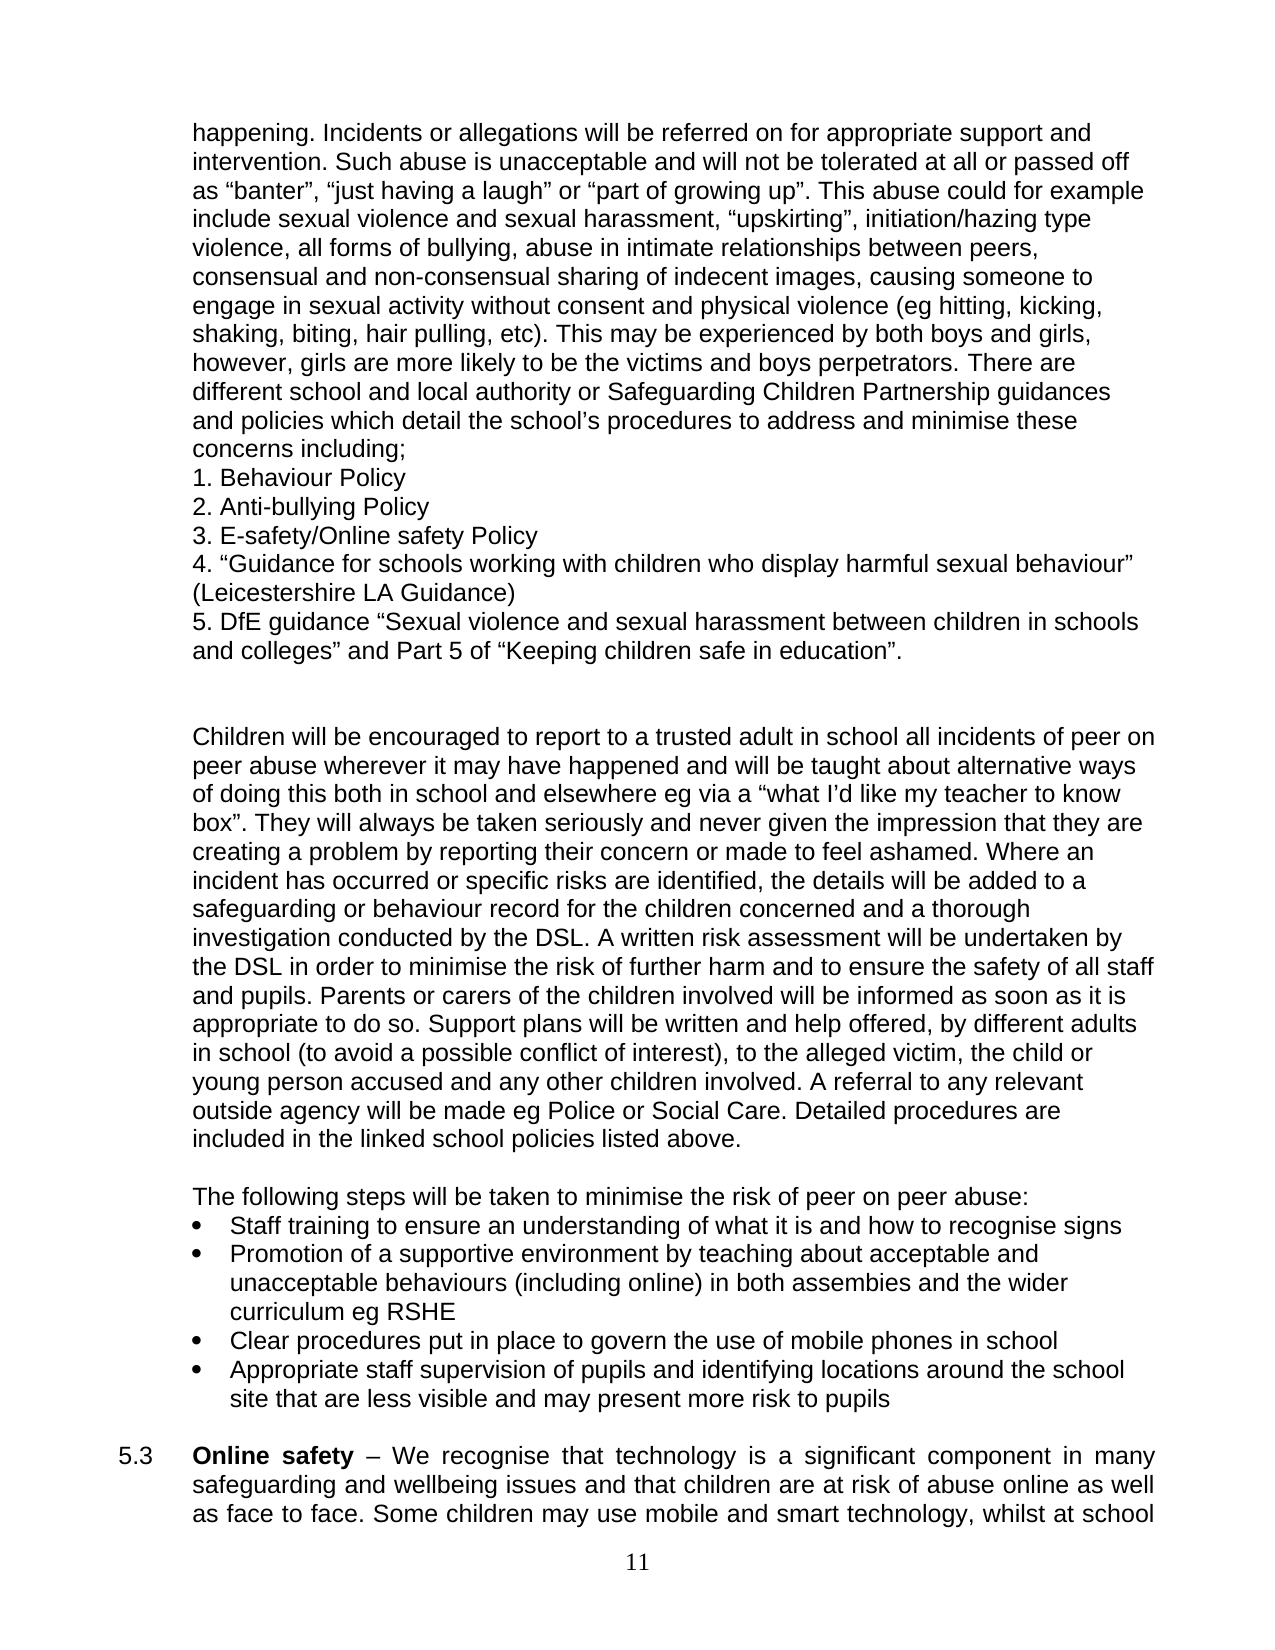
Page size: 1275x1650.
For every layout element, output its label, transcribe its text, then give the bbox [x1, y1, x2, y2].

list Clear procedures put in place to govern the use of mobile phones in school [192, 1326, 1157, 1355]
text 1. Behaviour Policy [192, 463, 1157, 492]
text 4. “Guidance for schools working with children who display harmful sexual behaviour” (Leicestershire LA Guidance) [192, 549, 1157, 607]
text Children will be encouraged to report to a trusted adult in school all incidents of peer on peer abuse wherever it may have happened and will be taught about alternative ways of doing this both in school and elsewhere eg via a “what I’d like my teacher to know box”. They will always be taken seriously and never given the impression that they are creating a problem by reporting their concern or made to feel ashamed. Where an incident has occurred or specific risks are identified, the details will be added to a safeguarding or behaviour record for the children concerned and a thorough investigation conducted by the DSL. A written risk assessment will be undertaken by the DSL in order to minimise the risk of further harm and to ensure the safety of all staff and pupils. Parents or carers of the children involved will be informed as soon as it is appropriate to do so. Support plans will be written and help offered, by different adults in school (to avoid a possible conflict of interest), to the alleged victim, the child or young person accused and any other children involved. A referral to any relevant outside agency will be made eg Police or Social Care. Detailed procedures are included in the linked school policies listed above. [192, 722, 1157, 1153]
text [118, 1441, 1157, 1527]
text 2. Anti-bullying Policy [192, 492, 1157, 521]
text 5. DfE guidance “Sexual violence and sexual harassment between children in schools and colleges” and Part 5 of “Keeping children safe in education”. [192, 607, 1157, 664]
list Appropriate staff supervision of pupils and identifying locations around the school site that are less visible and may present more risk to pupils [192, 1355, 1157, 1412]
text The following steps will be taken to minimise the risk of peer on peer abuse: [192, 1182, 1157, 1211]
text 3. E-safety/Online safety Policy [192, 521, 1157, 549]
list Promotion of a supportive environment by teaching about acceptable and unacceptable behaviours (including online) in both assembies and the wider curriculum eg RSHE [192, 1239, 1157, 1326]
list Staff training to ensure an understanding of what it is and how to recognise signs [192, 1211, 1157, 1239]
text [118, 118, 1157, 463]
